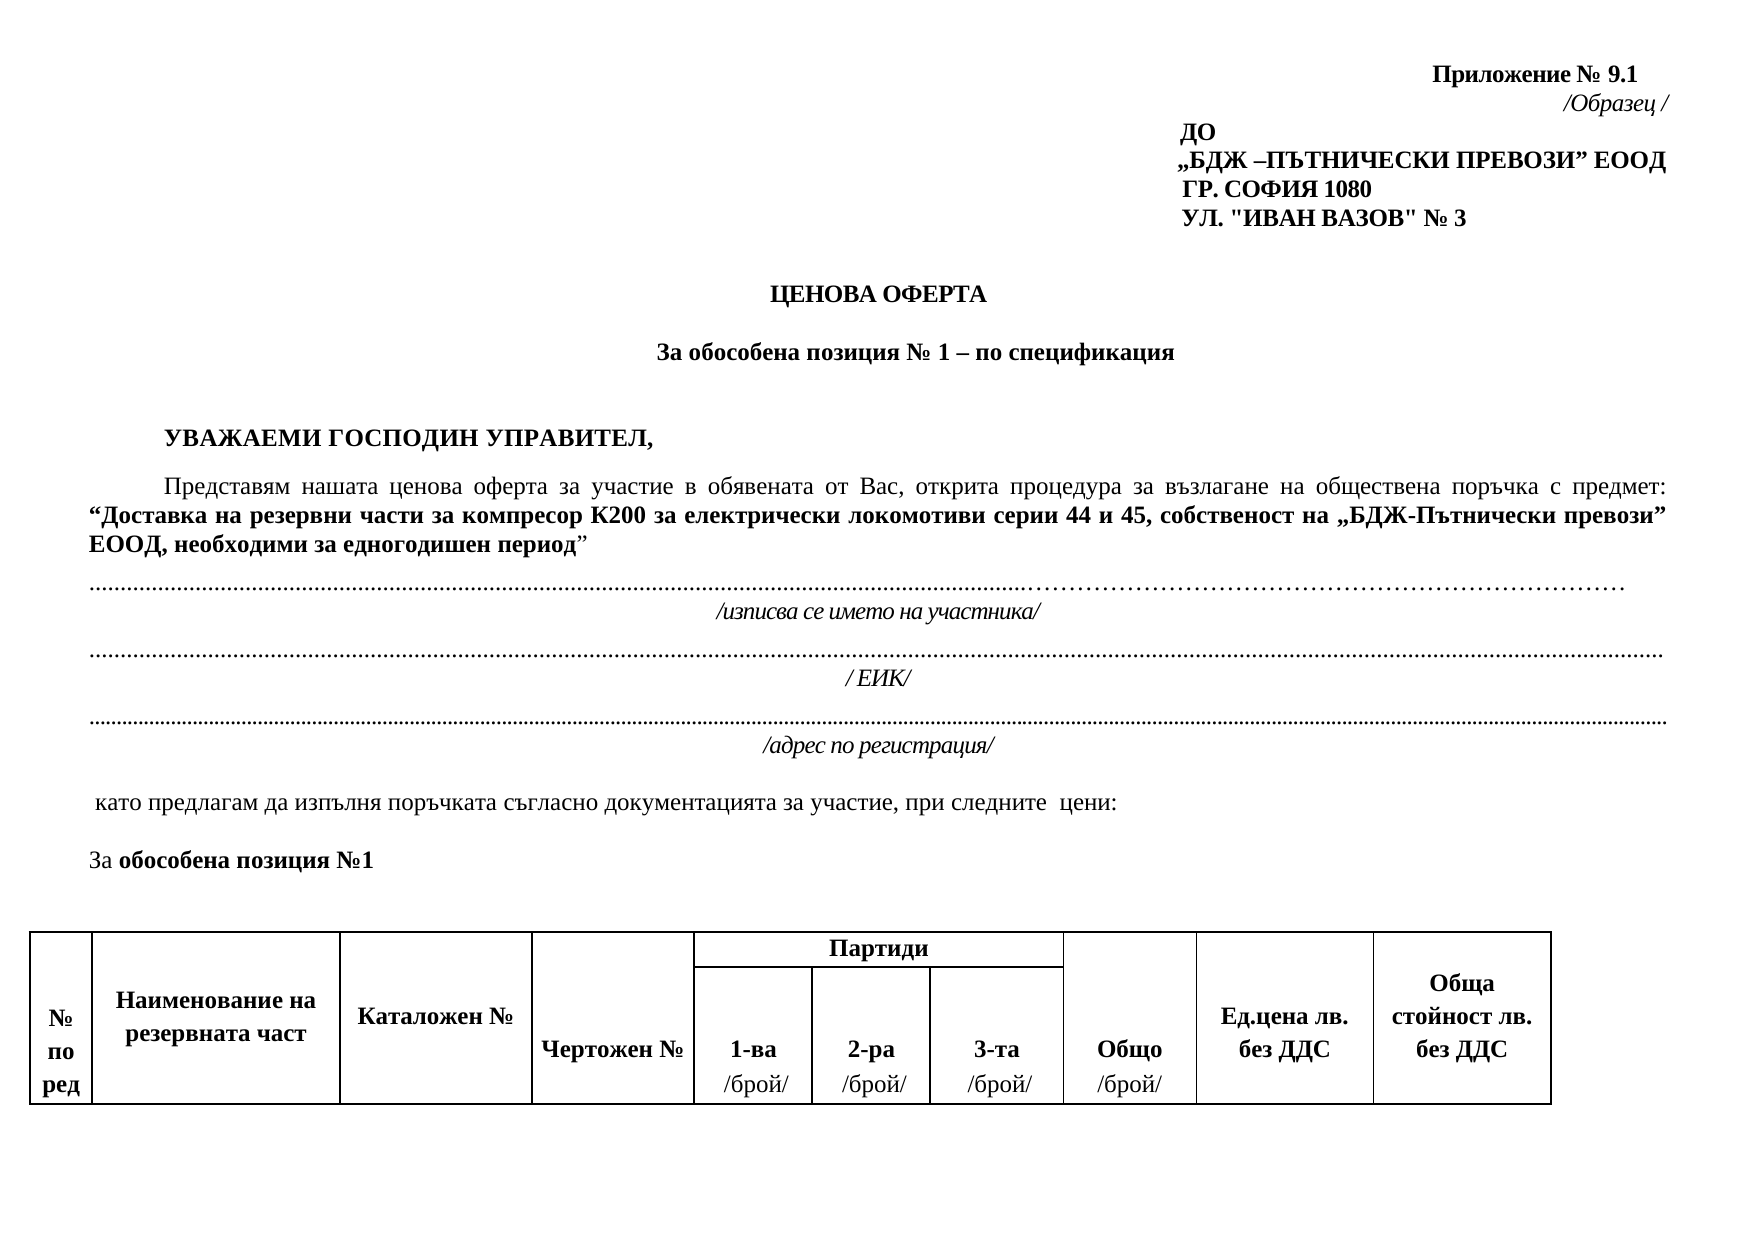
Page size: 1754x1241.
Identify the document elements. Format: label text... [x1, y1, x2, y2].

table_header [533, 933, 693, 966]
text / ЕИК/ [89, 663, 1668, 692]
table_header Партиди [695, 933, 1063, 966]
table_cell /брой/ [695, 1068, 811, 1102]
table_cell Обща стойност лв. без ДДС [1374, 966, 1550, 1067]
table_cell 1-ва [695, 968, 811, 1067]
table_cell [533, 1068, 693, 1102]
table_cell Ед.цена лв. без ДДС [1197, 966, 1373, 1067]
text /адрес по регистрация/ [89, 730, 1668, 759]
text Представям нашата ценова оферта за участие в обявената от Вас, открита процедура за възлагане на обществена поръчка с предмет: “Доставка на резервни части за компресор К200 за електрически локомотиви серии 44 и 45, собственост на „БДЖ-Пътнически превози” ЕООД, необходими за едногодишен период” [89, 471, 1668, 557]
text ЦЕНОВА ОФЕРТА [89, 279, 1668, 308]
table_cell Общо [1064, 966, 1196, 1067]
text УЛ. "ИВАН ВАЗОВ" № 3 [89, 203, 1668, 232]
text /изписва се името на участника/ [89, 596, 1668, 624]
table_cell /брой/ [1064, 1068, 1196, 1102]
table_cell Чертожен № [533, 966, 693, 1067]
table_header № по ред [31, 933, 91, 1102]
text ................................................................................................................................................................................................................................................................................................... [89, 701, 1668, 730]
table_cell /брой/ [813, 1068, 929, 1102]
table_cell /брой/ [931, 1068, 1063, 1102]
table_cell 2-ра [813, 968, 929, 1067]
table_header [1197, 933, 1373, 966]
table_header [1374, 933, 1550, 966]
table_header Наименование на резервната част [93, 933, 339, 1102]
text За обособена позиция №1 [89, 845, 1668, 874]
text ДО [89, 117, 1216, 145]
table_cell [1197, 1068, 1373, 1102]
text Приложение № 9.1 [91, 59, 1668, 88]
text За обособена позиция № 1 – по спецификация [89, 337, 1668, 366]
text „БДЖ –ПЪТНИЧЕСКИ ПРЕВОЗИ” ЕООД [89, 145, 1666, 174]
text /Образец / [89, 88, 1668, 117]
table_header Каталожен № [341, 933, 531, 1102]
table_header [1064, 933, 1196, 966]
text УВАЖАЕМИ ГОСПОДИН УПРАВИТЕЛ, [89, 423, 1572, 452]
table_cell [1374, 1068, 1550, 1102]
table_cell 3-та [931, 968, 1063, 1067]
text ……………………………………………………………… [89, 567, 1668, 596]
text като предлагам да изпълня поръчката съгласно документацията за участие, при следните цени: [89, 787, 1668, 816]
text ГР. СОФИЯ 1080 [89, 174, 1668, 203]
text ............................................................................................................................................................................................................................................................ [89, 634, 1668, 663]
